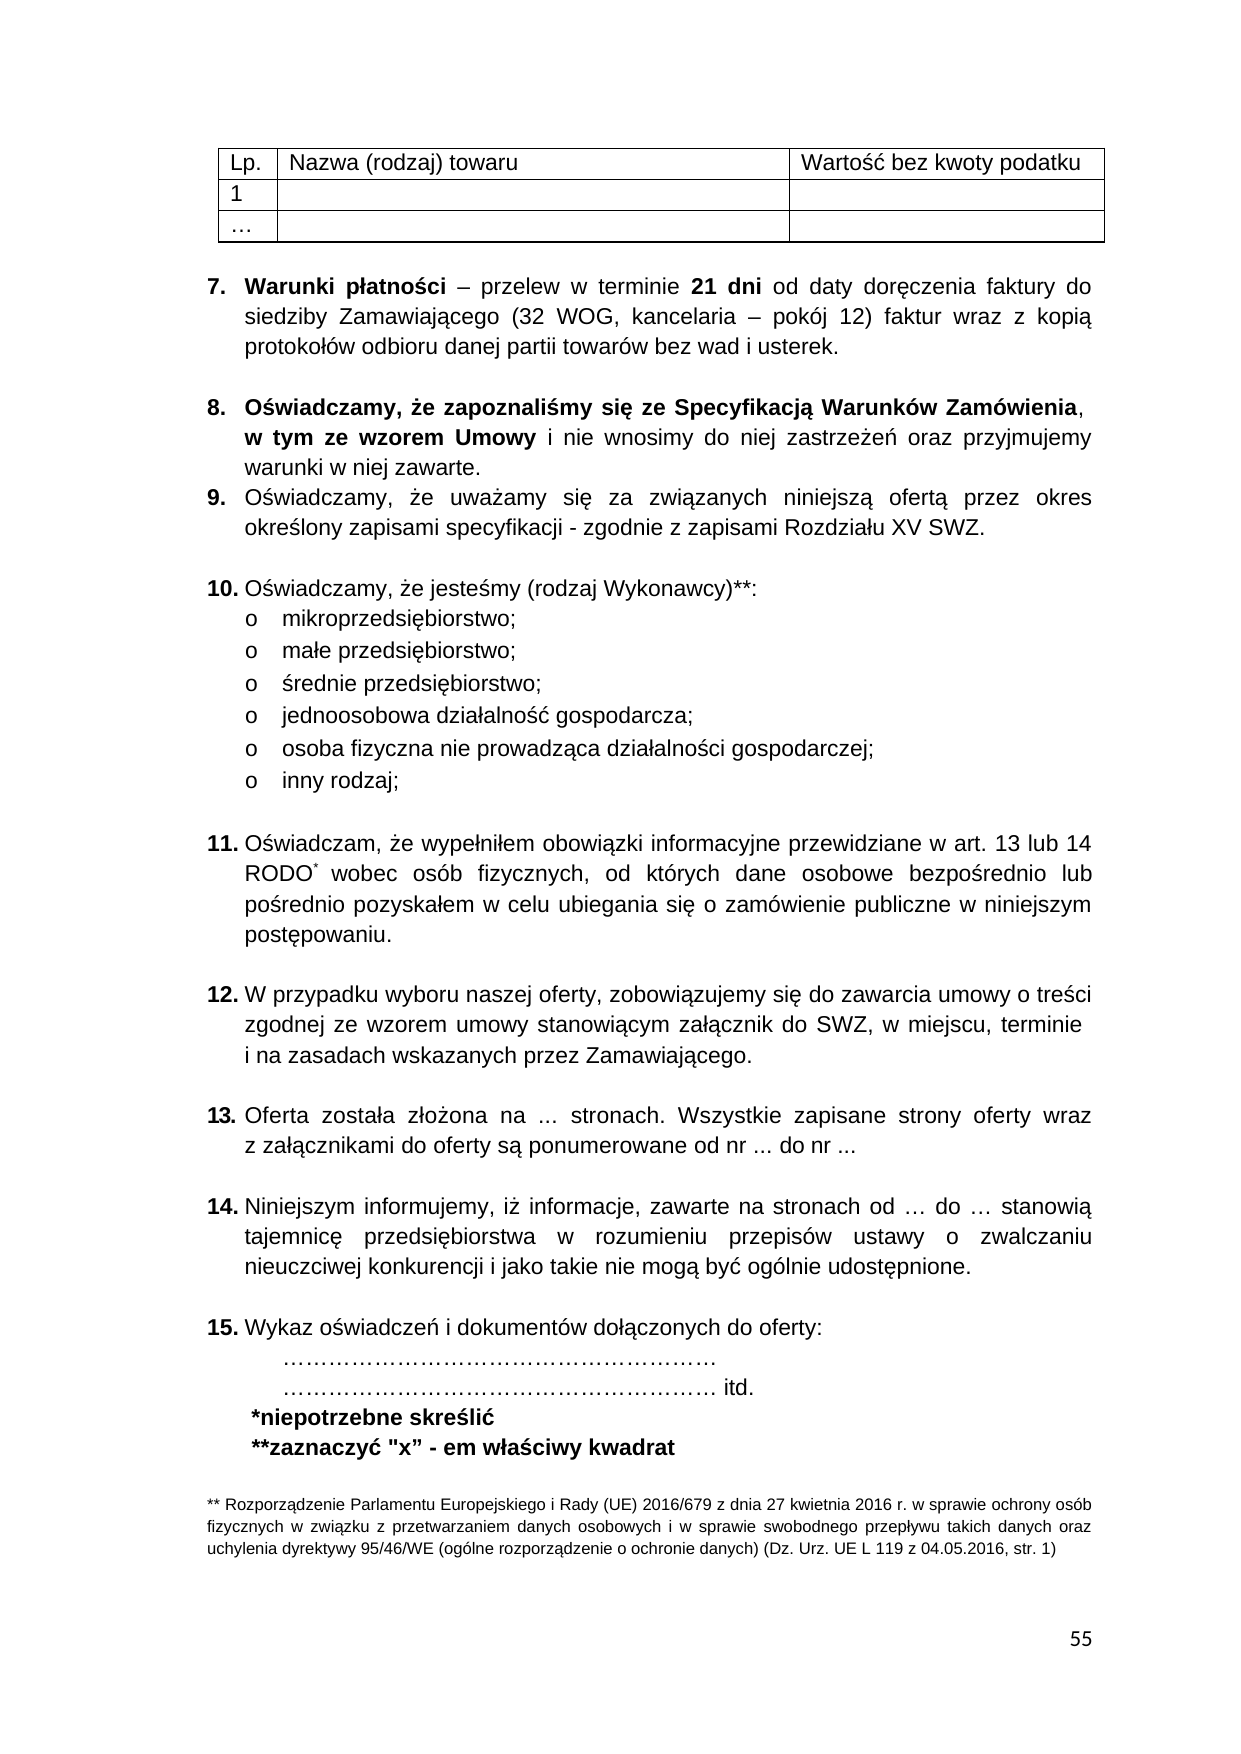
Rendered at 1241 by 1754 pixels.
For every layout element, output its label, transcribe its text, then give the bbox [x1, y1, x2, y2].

list małe przedsiębiorstwo; [244, 637, 1092, 666]
list średnie przedsiębiorstwo; [244, 670, 1092, 698]
table_header Nazwa (rodzaj) towaru [278, 149, 789, 179]
list Niniejszym informujemy, iż informacje, zawarte na stronach od … do … stanowią tajemnicę przedsiębiorstwa w rozumieniu przepisów ustawy o zwalczaniu nieuczciwej konkurencji i jako takie nie mogą być ogólnie udostępnione. [207, 1193, 1092, 1279]
table_cell [278, 180, 789, 210]
list Oferta została złożona na ... stronach. Wszystkie zapisane strony oferty wraz z załącznikami do oferty są ponumerowane od nr ... do nr ... [207, 1102, 1092, 1159]
list Oświadczam, że wypełniłem obowiązki informacyjne przewidziane w art. 13 lub 14 RODO* wobec osób fizycznych, od których dane osobowe bezpośrednio lub pośrednio pozyskałem w celu ubiegania się o zamówienie publiczne w niniejszym postępowaniu. [207, 830, 1092, 947]
list Oświadczamy, że zapoznaliśmy się ze Specyfikacją Warunków Zamówienia, w tym ze wzorem Umowy i nie wnosimy do niej zastrzeżeń oraz przyjmujemy warunki w niej zawarte. [207, 393, 1092, 480]
text *niepotrzebne skreślić [244, 1404, 1092, 1431]
list inny rodzaj; [244, 767, 1092, 796]
list Warunki płatności – przelew w terminie 21 dni od daty doręczenia faktury do siedziby Zamawiającego (32 WOG, kancelaria – pokój 12) faktur wraz z kopią protokołów odbioru danej partii towarów bez wad i usterek. [207, 273, 1092, 359]
table_cell … [219, 211, 277, 241]
table_cell [790, 211, 1104, 241]
table_header Wartość bez kwoty podatku [790, 149, 1104, 179]
text ** Rozporządzenie Parlamentu Europejskiego i Rady (UE) 2016/679 z dnia 27 kwietnia 2016 r. w sprawie ochrony osób fizycznych w związku z przetwarzaniem danych osobowych i w sprawie swobodnego przepływu takich danych oraz uchylenia dyrektywy 95/46/WE (ogólne rozporządzenie o ochronie danych) (Dz. Urz. UE L 119 z 04.05.2016, str. 1) [207, 1495, 1092, 1558]
list osoba fizyczna nie prowadząca działalności gospodarczej; [244, 735, 1092, 763]
text ………………………………………………… itd. [244, 1374, 1092, 1400]
table_header Lp. [219, 149, 277, 179]
list jednoosobowa działalność gospodarcza; [244, 702, 1092, 731]
list mikroprzedsiębiorstwo; [244, 605, 1092, 633]
list W przypadku wyboru naszej oferty, zobowiązujemy się do zawarcia umowy o treści zgodnej ze wzorem umowy stanowiącym załącznik do SWZ, w miejscu, terminie i na zasadach wskazanych przez Zamawiającego. [207, 981, 1092, 1068]
table_cell [790, 180, 1104, 210]
list Oświadczamy, że uważamy się za związanych niniejszą ofertą przez okres określony zapisami specyfikacji - zgodnie z zapisami Rozdziału XV SWZ. [207, 484, 1092, 541]
table_cell 1 [219, 180, 277, 210]
list Wykaz oświadczeń i dokumentów dołączonych do oferty: [207, 1313, 1092, 1340]
text **zaznaczyć "x” - em właściwy kwadrat [207, 1434, 1092, 1461]
list Oświadczamy, że jesteśmy (rodzaj Wykonawcy)**: [207, 575, 1092, 601]
table_cell [278, 211, 789, 241]
text ………………………………………………… [244, 1344, 1092, 1370]
